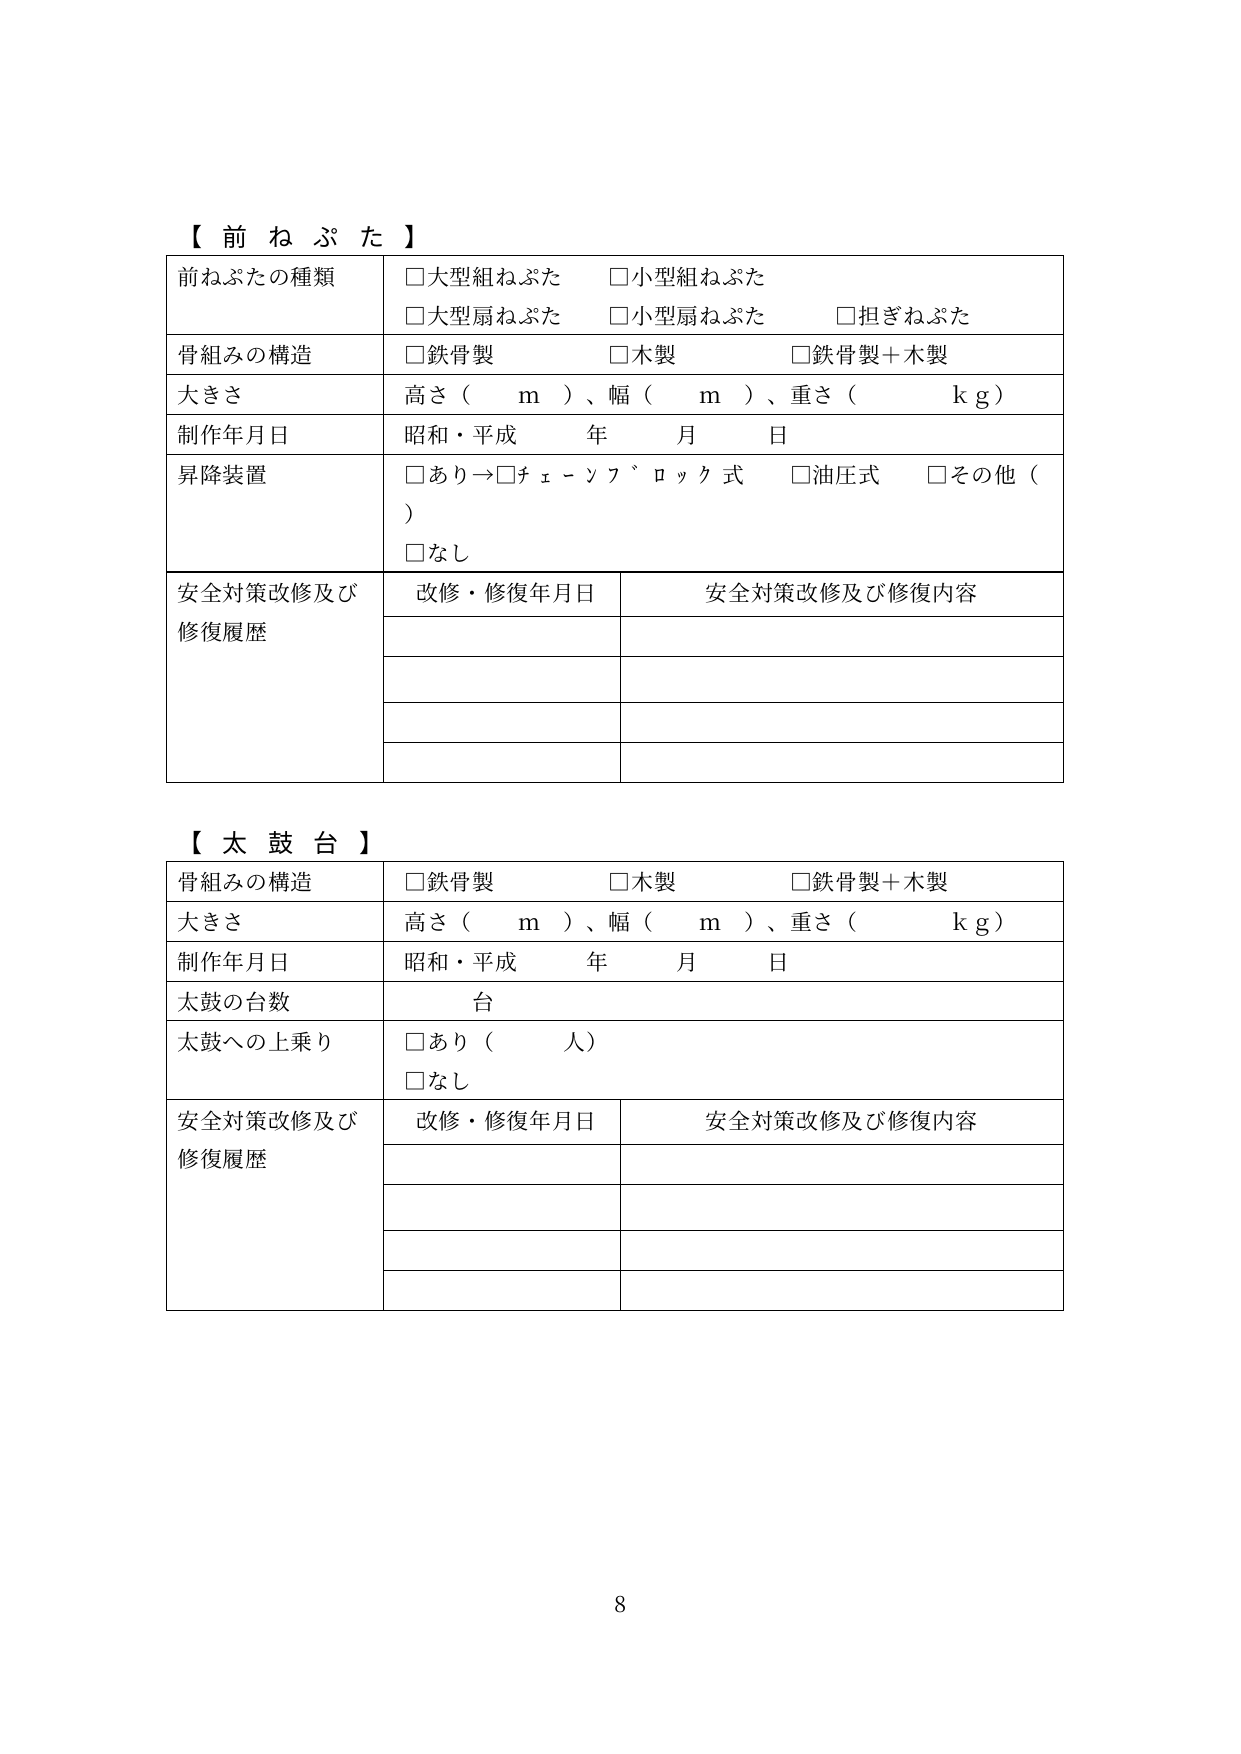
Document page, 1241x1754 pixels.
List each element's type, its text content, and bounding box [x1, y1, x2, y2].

table_cell □あり→□ﾁｪｰﾝﾌﾞﾛｯｸ式 □油圧式 □その他（ ） □なし [384, 455, 1063, 571]
table_cell 高さ（ ｍ ）、幅（ ｍ ）、重さ（ ｋｇ） [384, 902, 1063, 941]
table_cell [621, 1145, 1063, 1183]
table_cell 昭和・平成 年 月 日 [384, 942, 1063, 981]
text 【太鼓台】 [177, 822, 1063, 861]
table_cell 太鼓の台数 [167, 982, 383, 1020]
table_header 骨組みの構造 [167, 862, 383, 901]
table_cell [384, 703, 620, 742]
table_cell [621, 617, 1063, 656]
table_cell [384, 1185, 620, 1230]
table_cell 改修・修復年月日 [384, 1100, 620, 1144]
table_cell 大きさ [167, 902, 383, 941]
table_cell [621, 1271, 1063, 1310]
text 【前ねぷた】 [177, 216, 1063, 255]
table_cell [384, 1231, 620, 1270]
table_cell 安全対策改修及び修復履歴 [167, 573, 383, 782]
table_cell 安全対策改修及び修復内容 [621, 573, 1063, 616]
table_cell 昭和・平成 年 月 日 [384, 415, 1063, 454]
table_cell [621, 1231, 1063, 1270]
table_cell □あり（ 人） □なし [384, 1021, 1063, 1099]
table_cell 台 [384, 982, 1063, 1020]
table_cell 安全対策改修及び修復内容 [621, 1100, 1063, 1144]
table_cell 安全対策改修及び修復履歴 [167, 1100, 383, 1310]
table_cell [621, 657, 1063, 702]
table_cell [384, 1271, 620, 1310]
table_cell □鉄骨製 □木製 □鉄骨製＋木製 [384, 335, 1063, 374]
table_cell [621, 1185, 1063, 1230]
table_cell [621, 703, 1063, 742]
table_cell 太鼓への上乗り [167, 1021, 383, 1099]
table_cell 制作年月日 [167, 415, 383, 454]
table_header 前ねぷたの種類 [167, 256, 383, 334]
table_cell 大きさ [167, 375, 383, 414]
table_cell [384, 617, 620, 656]
table_cell 高さ（ ｍ ）、幅（ ｍ ）、重さ（ ｋｇ） [384, 375, 1063, 414]
table_cell 昇降装置 [167, 455, 383, 571]
table_cell [384, 657, 620, 702]
table_cell 骨組みの構造 [167, 335, 383, 374]
table_cell 制作年月日 [167, 942, 383, 981]
table_cell [621, 743, 1063, 782]
table_cell [384, 1145, 620, 1183]
table_cell 改修・修復年月日 [384, 573, 620, 616]
table_cell [384, 743, 620, 782]
table_header □大型組ねぷた □小型組ねぷた □大型扇ねぷた □小型扇ねぷた □担ぎねぷた [384, 256, 1063, 334]
table_header □鉄骨製 □木製 □鉄骨製＋木製 [384, 862, 1063, 901]
